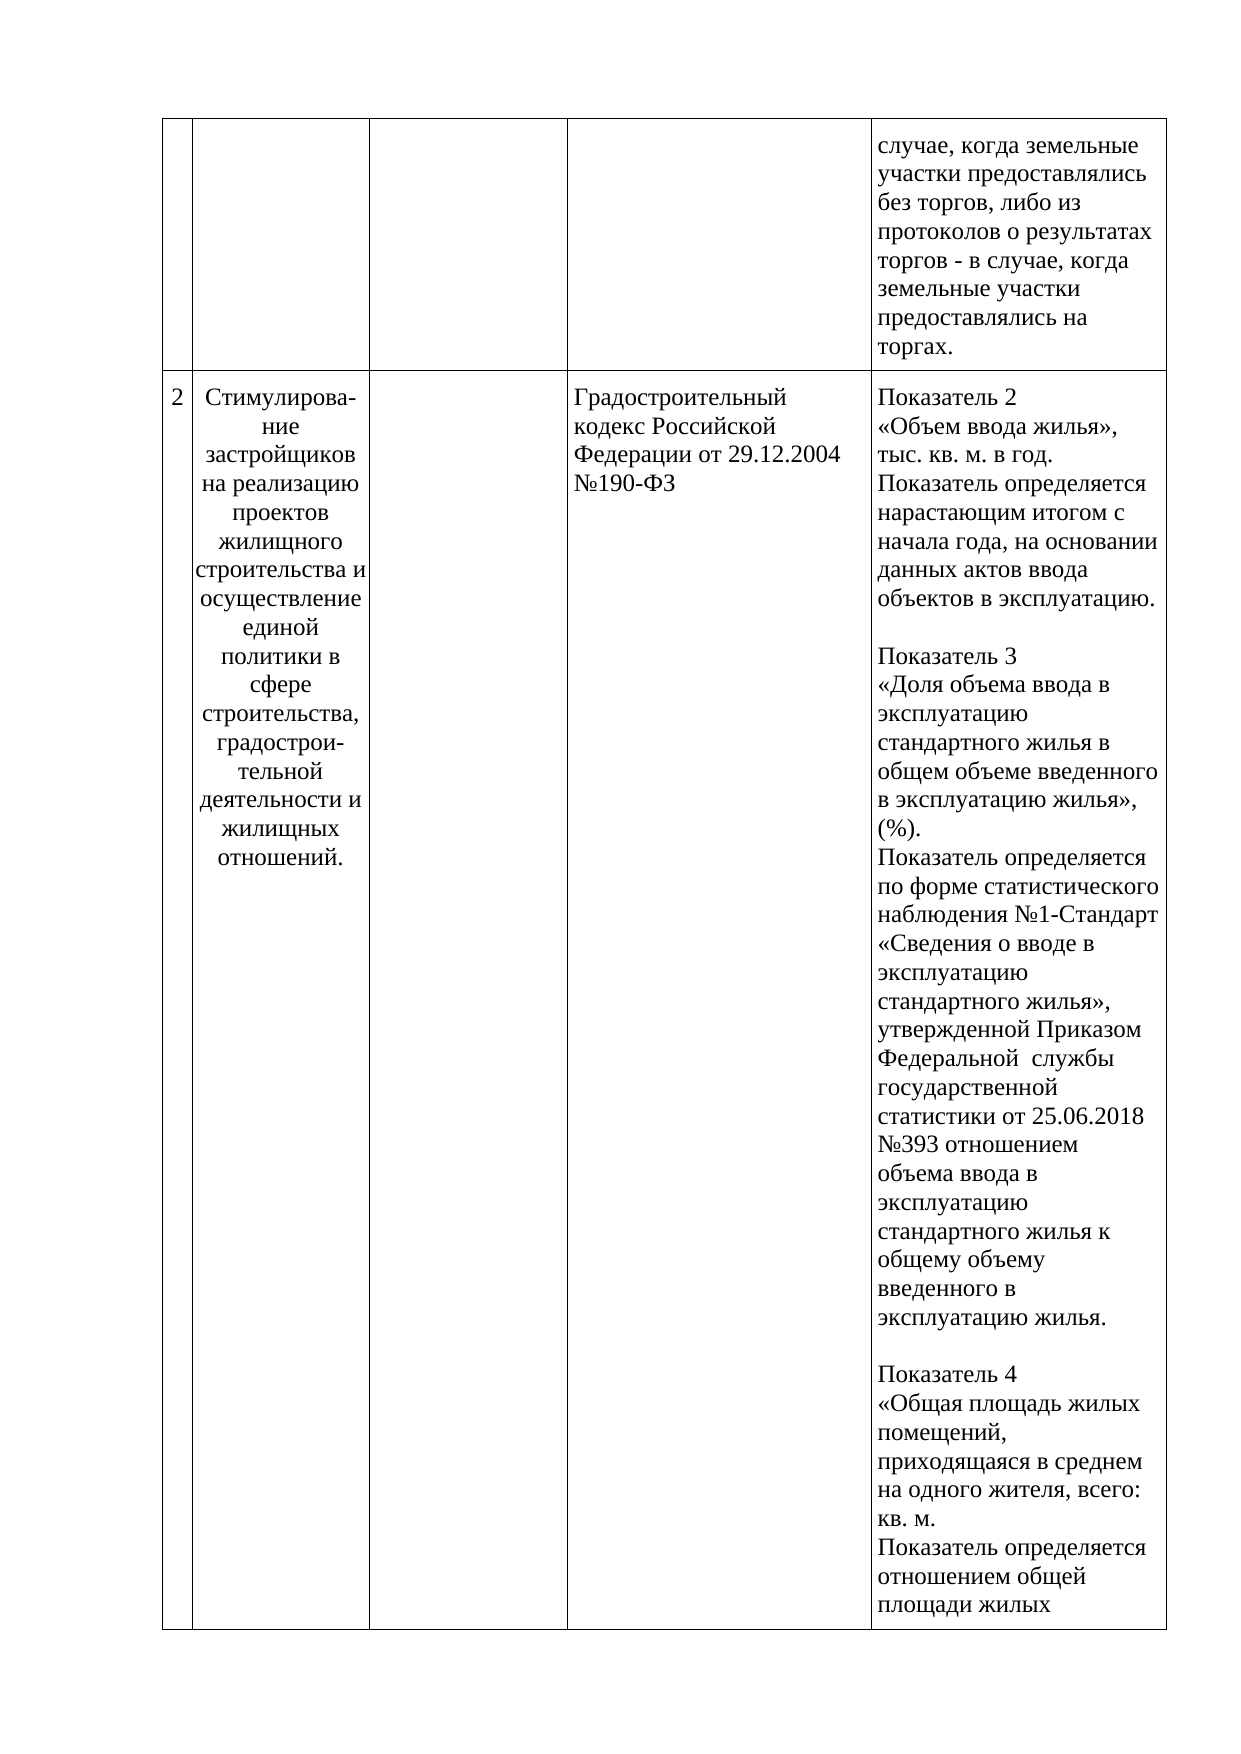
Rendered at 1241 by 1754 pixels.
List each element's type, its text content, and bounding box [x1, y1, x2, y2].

table_cell 2 [163, 371, 192, 1629]
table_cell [568, 371, 871, 1629]
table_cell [370, 119, 567, 370]
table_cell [568, 119, 871, 370]
table_cell [370, 371, 567, 1629]
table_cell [872, 371, 1166, 1629]
table_cell 1 [163, 119, 192, 370]
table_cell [193, 119, 369, 370]
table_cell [193, 371, 369, 1629]
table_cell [872, 119, 1166, 370]
